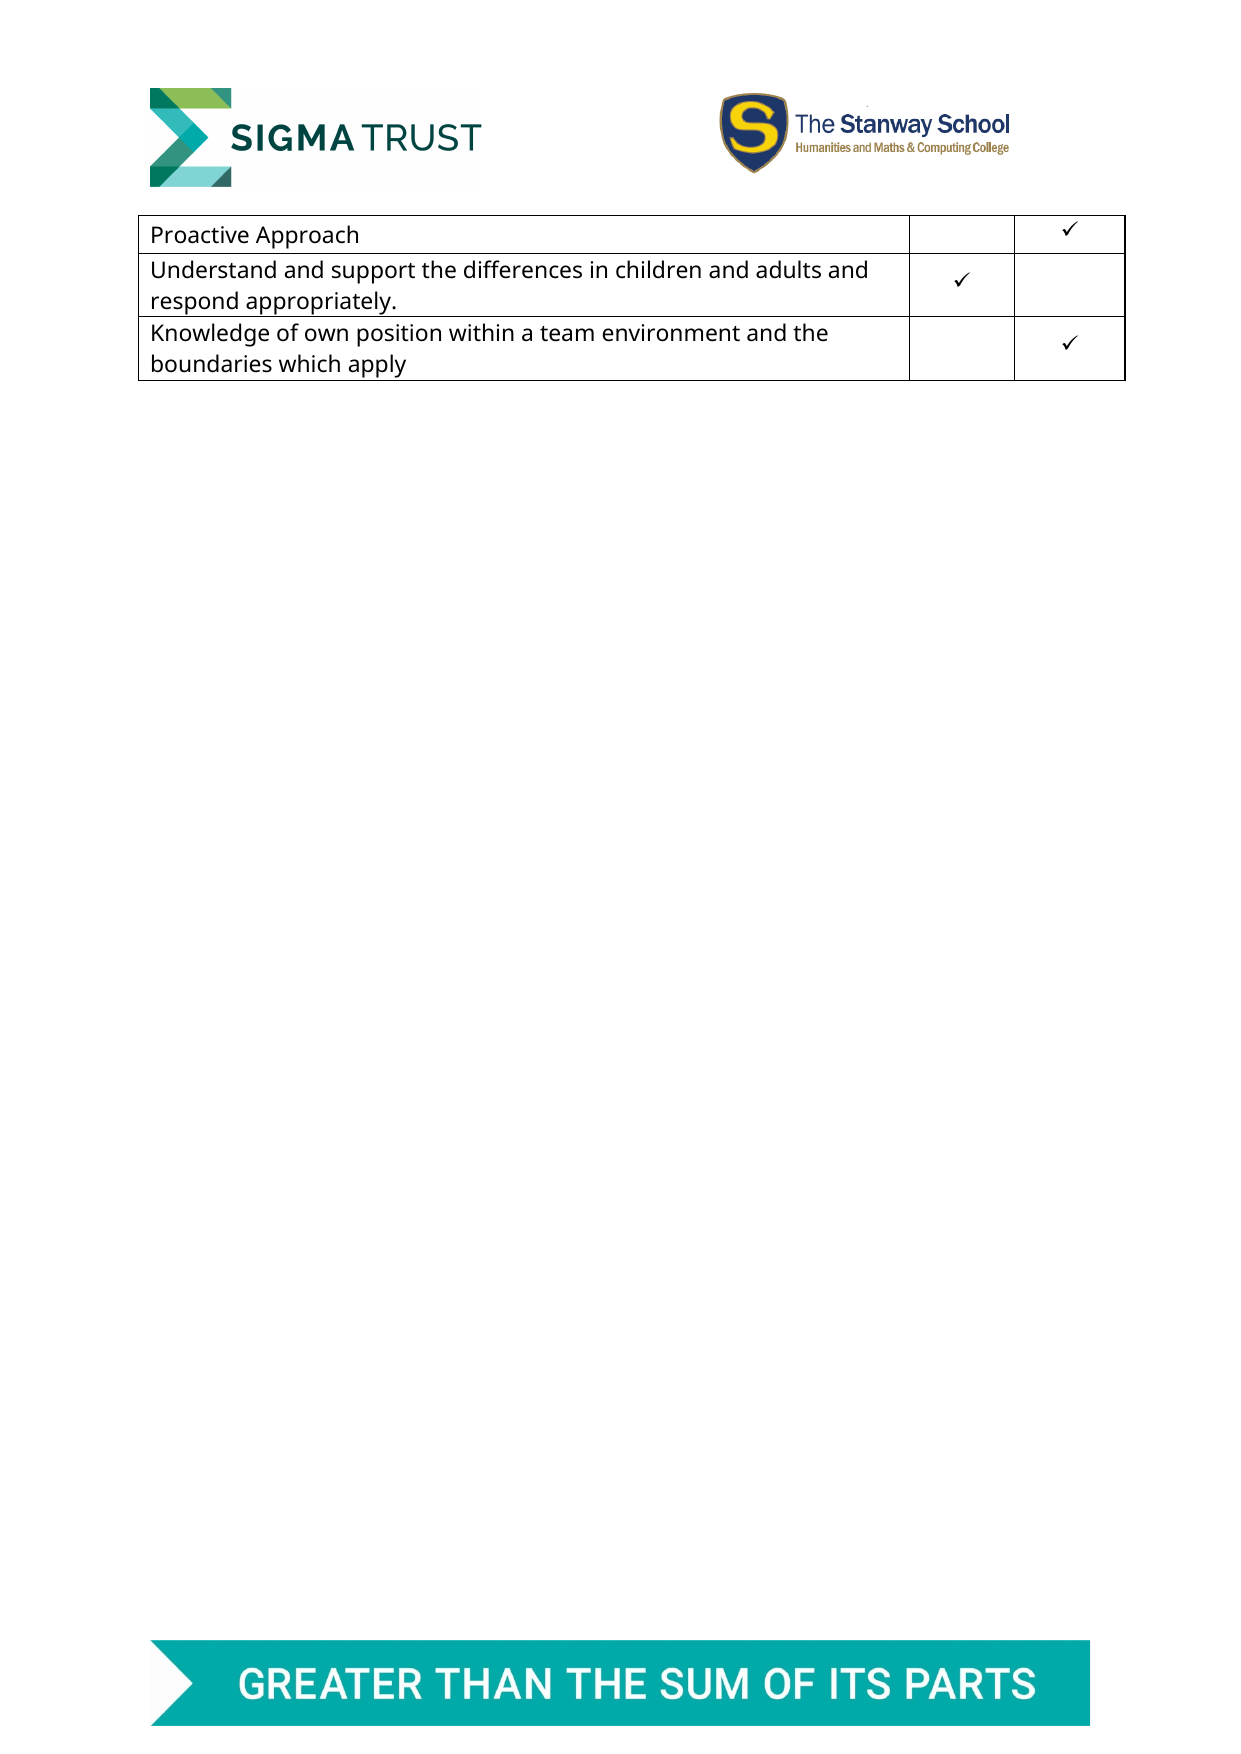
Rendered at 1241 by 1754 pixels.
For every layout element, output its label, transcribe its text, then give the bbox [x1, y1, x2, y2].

table_cell [910, 254, 1014, 316]
table_cell Understand and support the differences in children and adults and respond appropriately. [139, 254, 909, 316]
table_cell [1015, 317, 1124, 379]
picture [150, 88, 482, 187]
table_cell [1015, 216, 1124, 252]
table_cell [910, 317, 1014, 379]
picture [709, 76, 1027, 187]
table_cell [1015, 254, 1124, 316]
table_cell [910, 216, 1014, 252]
table_cell Knowledge of own position within a team environment and the boundaries which apply [139, 317, 909, 379]
picture [150, 1640, 1091, 1726]
table_cell Proactive Approach [139, 216, 909, 252]
